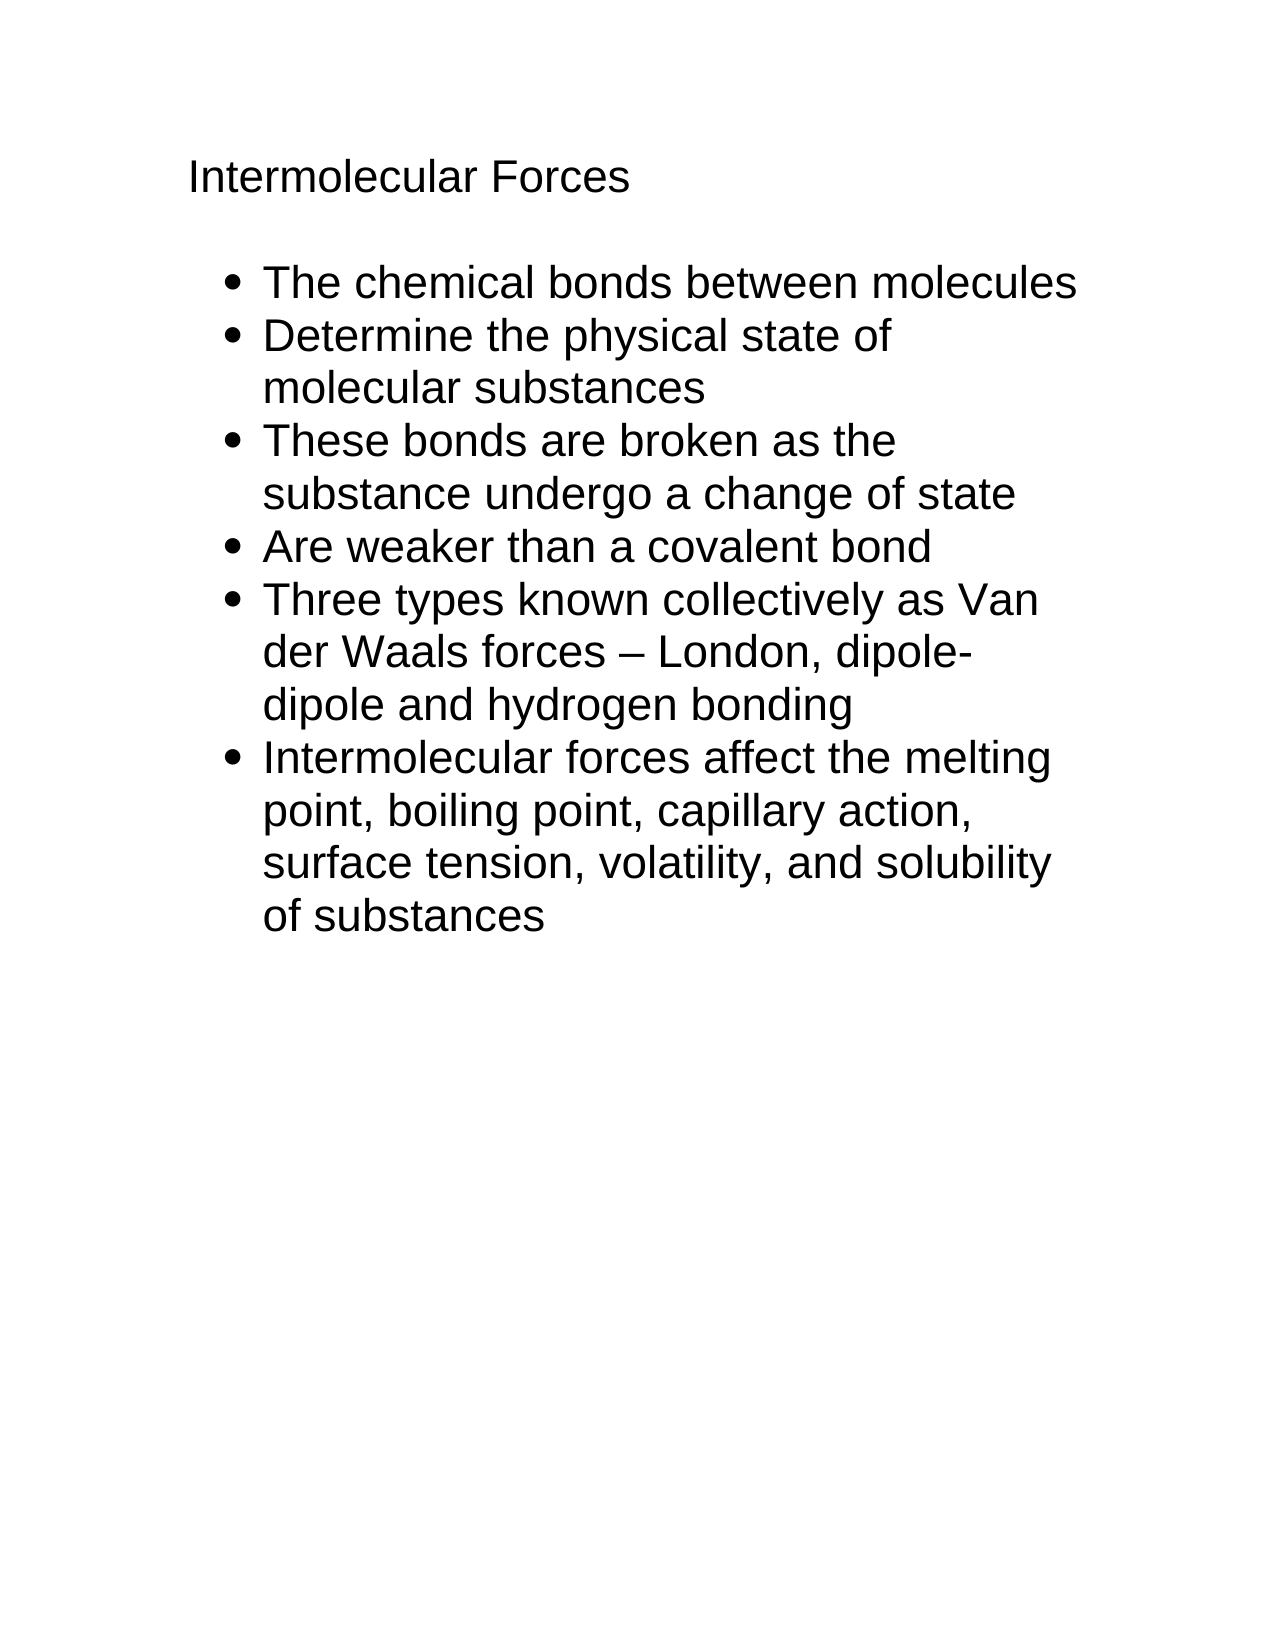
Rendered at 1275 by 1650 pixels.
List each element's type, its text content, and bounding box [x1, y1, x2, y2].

list Three types known collectively as Van der Waals forces – London, dipole-dipole and hydrogen bonding [225, 572, 1087, 730]
list Intermolecular forces affect the melting point, boiling point, capillary action, surface tension, volatility, and solubility of substances [225, 730, 1087, 941]
list Are weaker than a covalent bond [225, 519, 1087, 572]
text Intermolecular Forces [187, 150, 1087, 203]
list Determine the physical state of molecular substances [225, 308, 1087, 414]
list The chemical bonds between molecules [225, 255, 1087, 308]
list These bonds are broken as the substance undergo a change of state [225, 414, 1087, 519]
